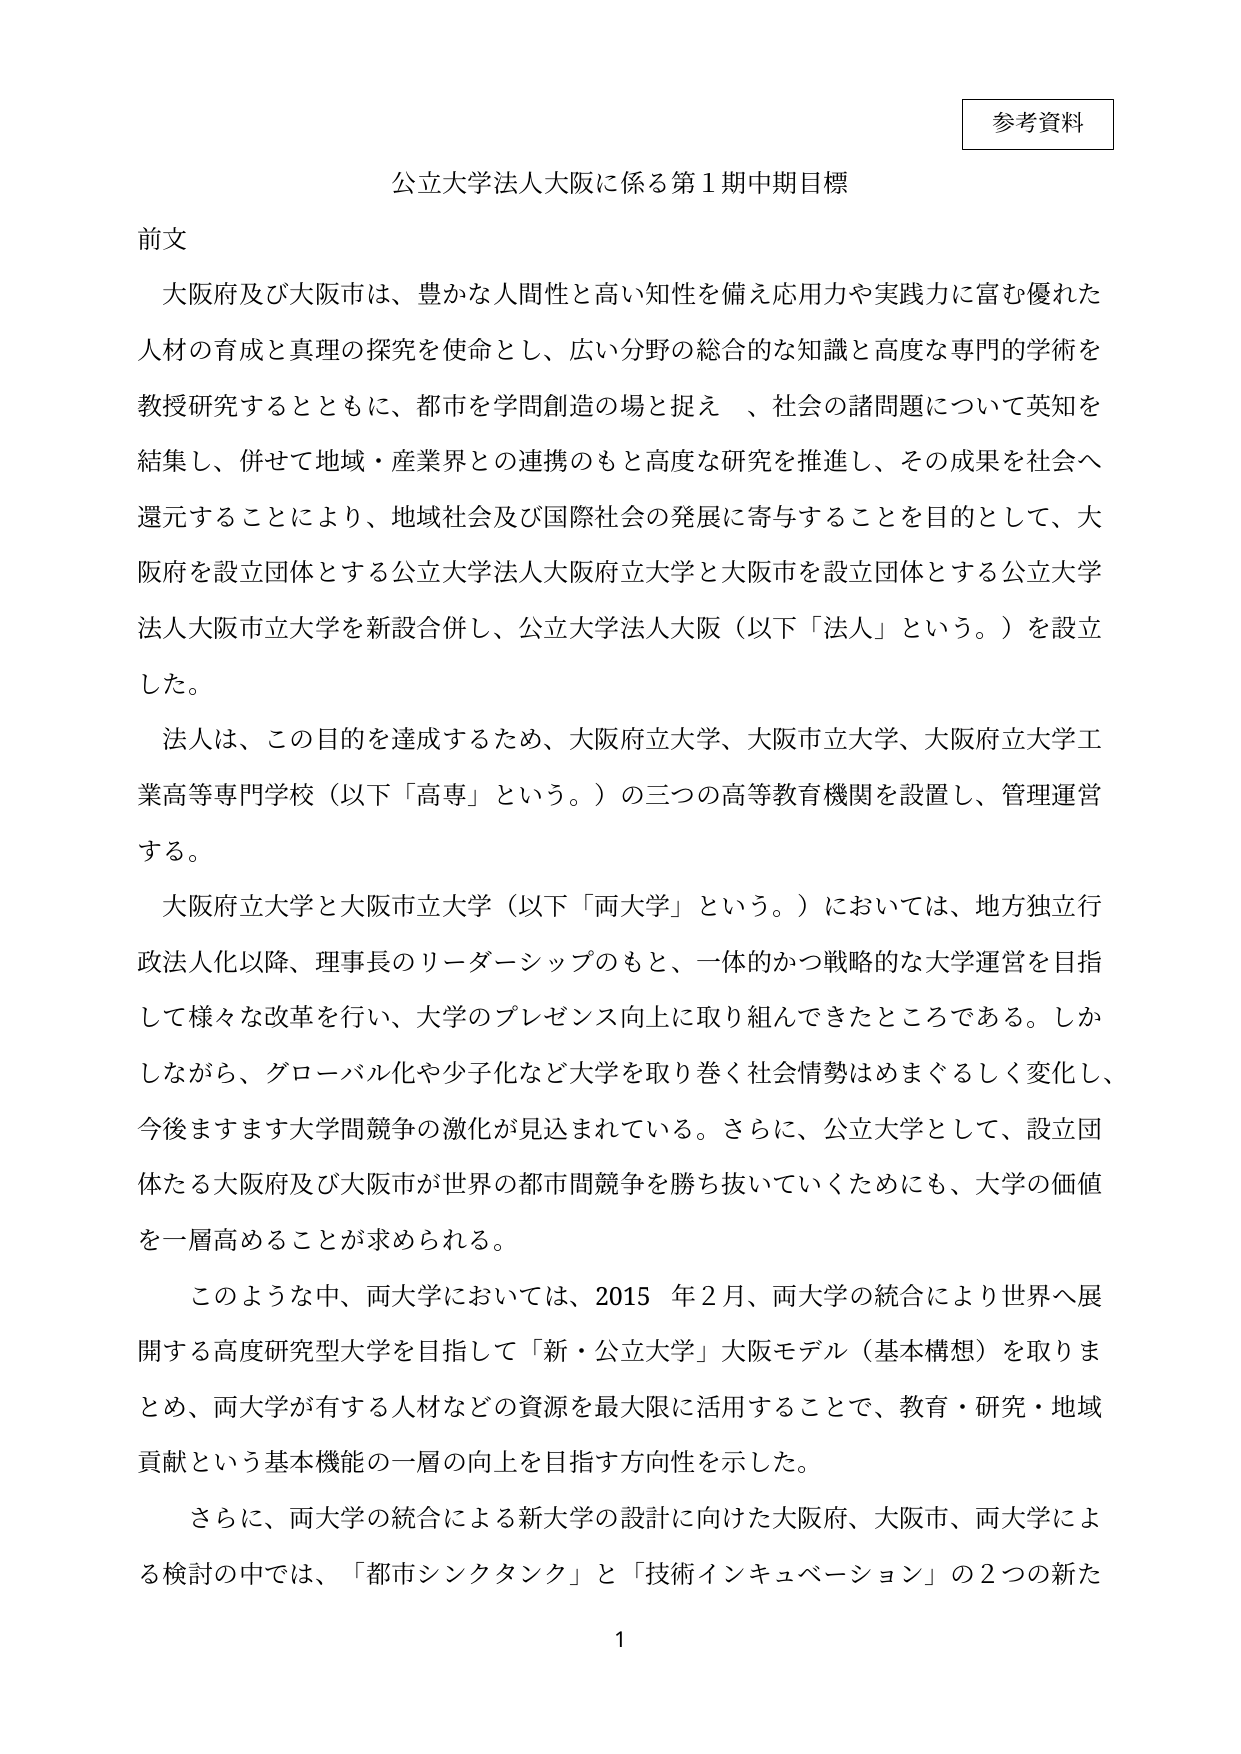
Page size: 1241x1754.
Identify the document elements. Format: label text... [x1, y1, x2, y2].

text 前文 [137, 209, 1103, 265]
text 公立大学法人大阪に係る第１期中期目標 [137, 154, 1103, 209]
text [137, 1489, 1103, 1600]
text 法人は、この目的を達成するため、大阪府立大学、大阪市立大学、大阪府立大学工業高等専門学校（以下「高専」という。）の三つの高等教育機関を設置し、管理運営する。 [137, 710, 1103, 877]
text 大阪府及び大阪市は、豊かな人間性と高い知性を備え応用力や実践力に富む優れた人材の育成と真理の探究を使命とし、広い分野の総合的な知識と高度な専門的学術を教授研究するとともに、都市を学問創造の場と捉え、社会の諸問題について英知を結集し、併せて地域・産業界との連携のもと高度な研究を推進し、その成果を社会へ還元することにより、地域社会及び国際社会の発展に寄与することを目的として、大阪府を設立団体とする公立大学法人大阪府立大学と大阪市を設立団体とする公立大学法人大阪市立大学を新設合併し、公立大学法人大阪（以下「法人」という。）を設立した。 [137, 265, 1103, 710]
text 大阪府立大学と大阪市立大学（以下「両大学」という。）においては、地方独立行政法人化以降、理事長のリーダーシップのもと、一体的かつ戦略的な大学運営を目指して様々な改革を行い、大学のプレゼンス向上に取り組んできたところである。しかしながら、グローバル化や少子化など大学を取り巻く社会情勢はめまぐるしく変化し、今後ますます大学間競争の激化が見込まれている。さらに、公立大学として、設立団体たる大阪府及び大阪市が世界の都市間競争を勝ち抜いていくためにも、大学の価値を一層高めることが求められる。 [137, 877, 1103, 1266]
text このような中、両大学においては、2015年２月、両大学の統合により世界へ展開する高度研究型大学を目指して「新・公立大学」大阪モデル（基本構想）を取りまとめ、両大学が有する人材などの資源を最大限に活用することで、教育・研究・地域貢献という基本機能の一層の向上を目指す方向性を示した。 [137, 1266, 1103, 1489]
